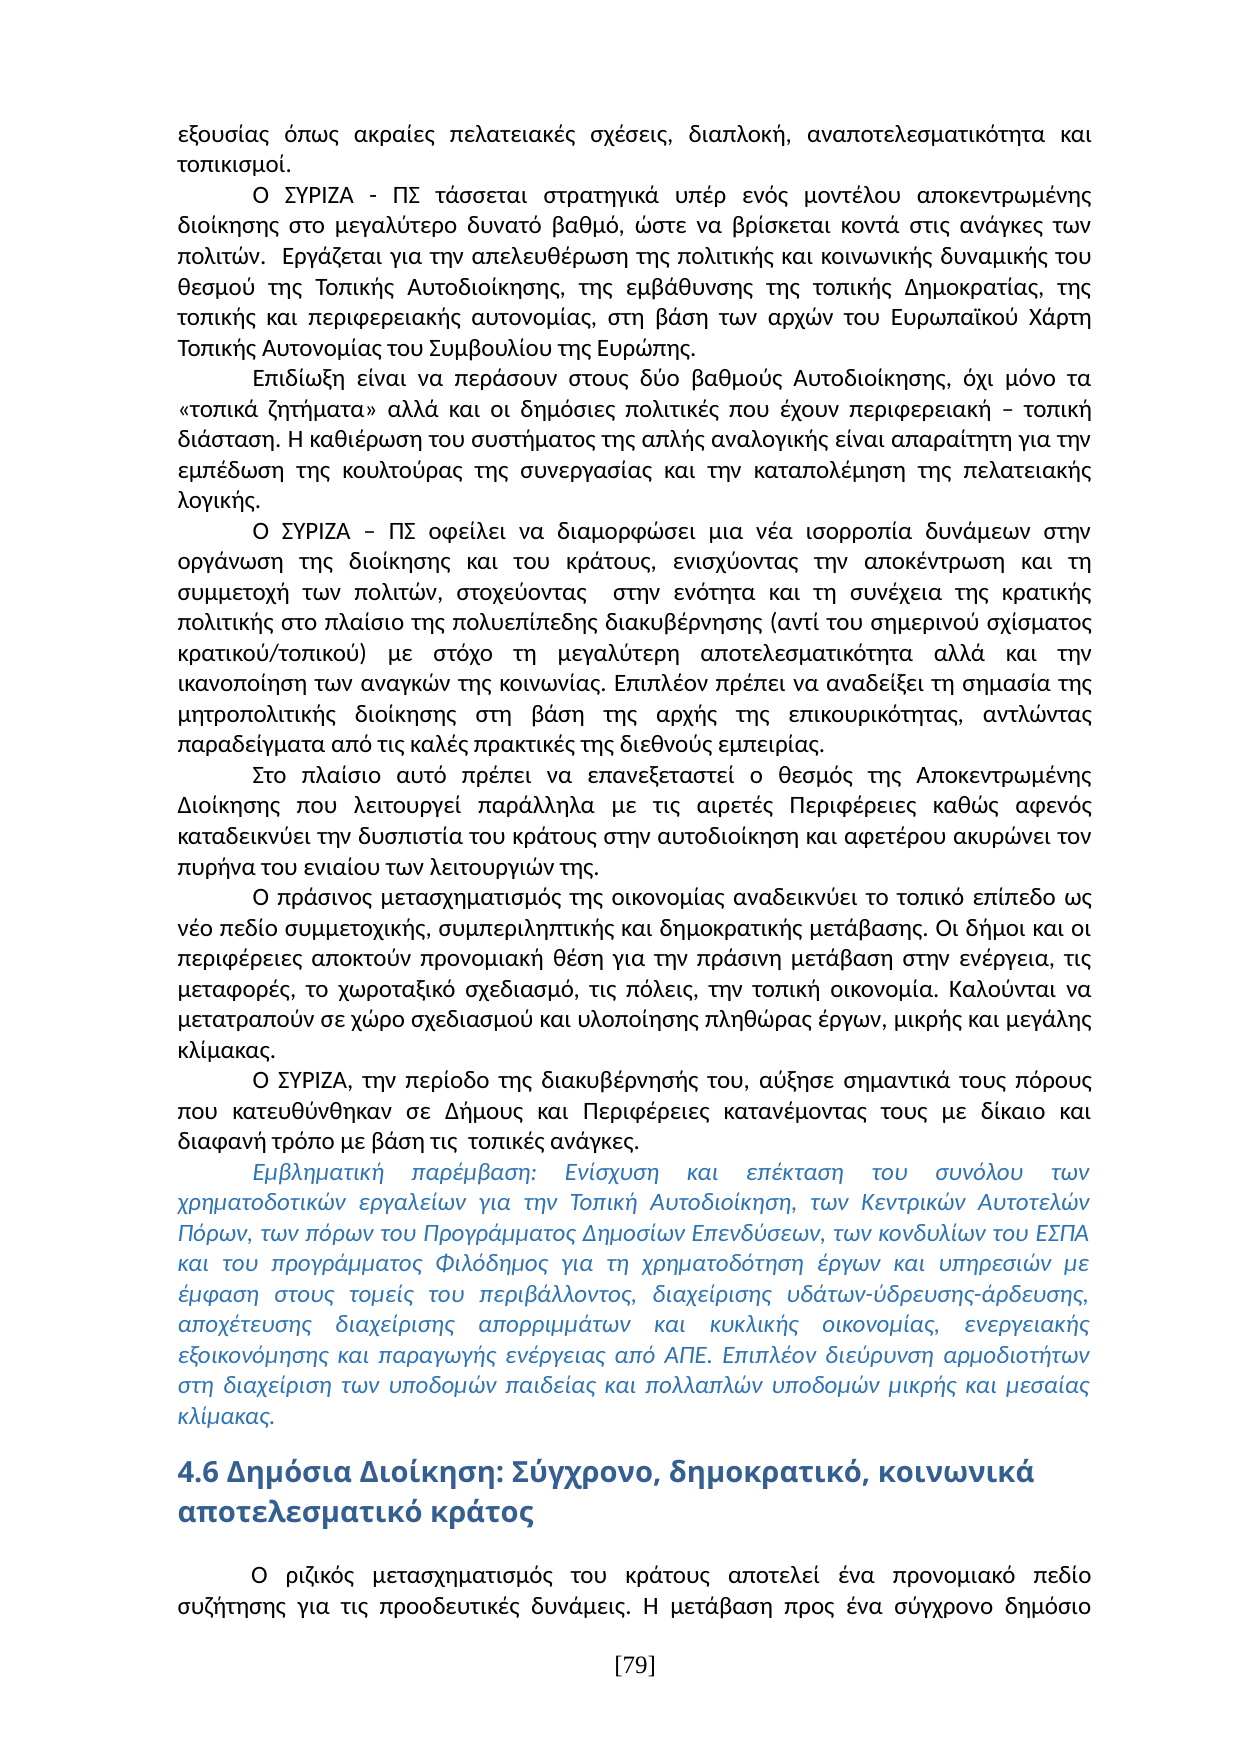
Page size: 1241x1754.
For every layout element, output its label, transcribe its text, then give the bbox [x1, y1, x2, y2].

text Επιδίωξη είναι να περάσουν στους δύο βαθμούς Αυτοδιοίκησης, όχι μόνο τα «τοπικά ζητήματα» αλλά και οι δημόσιες πολιτικές που έχουν περιφερειακή – τοπική διάσταση. Η καθιέρωση του συστήματος της απλής αναλογικής είναι απαραίτητη για την εμπέδωση της κουλτούρας της συνεργασίας και την καταπολέμηση της πελατειακής λογικής. [177, 362, 1093, 515]
text Ο ΣΥΡΙΖΑ - ΠΣ τάσσεται στρατηγικά υπέρ ενός μοντέλου αποκεντρωμένης διοίκησης στο μεγαλύτερο δυνατό βαθμό, ώστε να βρίσκεται κοντά στις ανάγκες των πολιτών. Εργάζεται για την απελευθέρωση της πολιτικής και κοινωνικής δυναμικής του θεσμού της Τοπικής Αυτοδιοίκησης, της εμβάθυνσης της τοπικής Δημοκρατίας, της τοπικής και περιφερειακής αυτονομίας, στη βάση των αρχών του Ευρωπαϊκού Χάρτη Τοπικής Αυτονομίας του Συμβουλίου της Ευρώπης. [177, 179, 1093, 362]
text Ο ΣΥΡΙΖΑ, την περίοδο της διακυβέρνησής του, αύξησε σημαντικά τους πόρους που κατευθύνθηκαν σε Δήμους και Περιφέρειες κατανέμοντας τους με δίκαιο και διαφανή τρόπο με βάση τις τοπικές ανάγκες. [177, 1064, 1093, 1156]
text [177, 118, 1093, 179]
text Εμβληματική παρέμβαση: Ενίσχυση και επέκταση του συνόλου των χρηματοδοτικών εργαλείων για την Τοπική Αυτοδιοίκηση, των Κεντρικών Αυτοτελών Πόρων, των πόρων του Προγράμματος Δημοσίων Επενδύσεων, των κονδυλίων του ΕΣΠΑ και του προγράμματος Φιλόδημος για τη χρηματοδότηση έργων και υπηρεσιών με έμφαση στους τομείς του περιβάλλοντος, διαχείρισης υδάτων-ύδρευσης-άρδευσης, αποχέτευσης διαχείρισης απορριμμάτων και κυκλικής οικονομίας, ενεργειακής εξοικονόμησης και παραγωγής ενέργειας από ΑΠΕ. Επιπλέον διεύρυνση αρμοδιοτήτων στη διαχείριση των υποδομών παιδείας και πολλαπλών υποδομών μικρής και μεσαίας κλίμακας. [177, 1156, 1093, 1431]
text Ο πράσινος μετασχηματισμός της οικονομίας αναδεικνύει το τοπικό επίπεδο ως νέο πεδίο συμμετοχικής, συμπεριληπτικής και δημοκρατικής μετάβασης. Οι δήμοι και οι περιφέρειες αποκτούν προνομιακή θέση για την πράσινη μετάβαση στην ενέργεια, τις μεταφορές, το χωροταξικό σχεδιασμό, τις πόλεις, την τοπική οικονομία. Καλούνται να μετατραπούν σε χώρο σχεδιασμού και υλοποίησης πληθώρας έργων, μικρής και μεγάλης κλίμακας. [177, 881, 1093, 1064]
text Ο ΣΥΡΙΖΑ – ΠΣ οφείλει να διαμορφώσει μια νέα ισορροπία δυνάμεων στην οργάνωση της διοίκησης και του κράτους, ενισχύοντας την αποκέντρωση και τη συμμετοχή των πολιτών, στοχεύοντας στην ενότητα και τη συνέχεια της κρατικής πολιτικής στο πλαίσιο της πολυεπίπεδης διακυβέρνησης (αντί του σημερινού σχίσματος κρατικού/τοπικού) με στόχο τη μεγαλύτερη αποτελεσματικότητα αλλά και την ικανοποίηση των αναγκών της κοινωνίας. Επιπλέον πρέπει να αναδείξει τη σημασία της μητροπολιτικής διοίκησης στη βάση της αρχής της επικουρικότητας, αντλώντας παραδείγματα από τις καλές πρακτικές της διεθνούς εμπειρίας. [177, 515, 1093, 759]
subtitle 4.6 Δημόσια Διοίκηση: Σύγχρονο, δημοκρατικό, κοινωνικά αποτελεσματικό κράτος [177, 1451, 1093, 1531]
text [177, 1559, 1093, 1621]
text Στο πλαίσιο αυτό πρέπει να επανεξεταστεί ο θεσμός της Αποκεντρωμένης Διοίκησης που λειτουργεί παράλληλα με τις αιρετές Περιφέρειες καθώς αφενός καταδεικνύει την δυσπιστία του κράτους στην αυτοδιοίκηση και αφετέρου ακυρώνει τον πυρήνα του ενιαίου των λειτουργιών της. [177, 759, 1093, 881]
